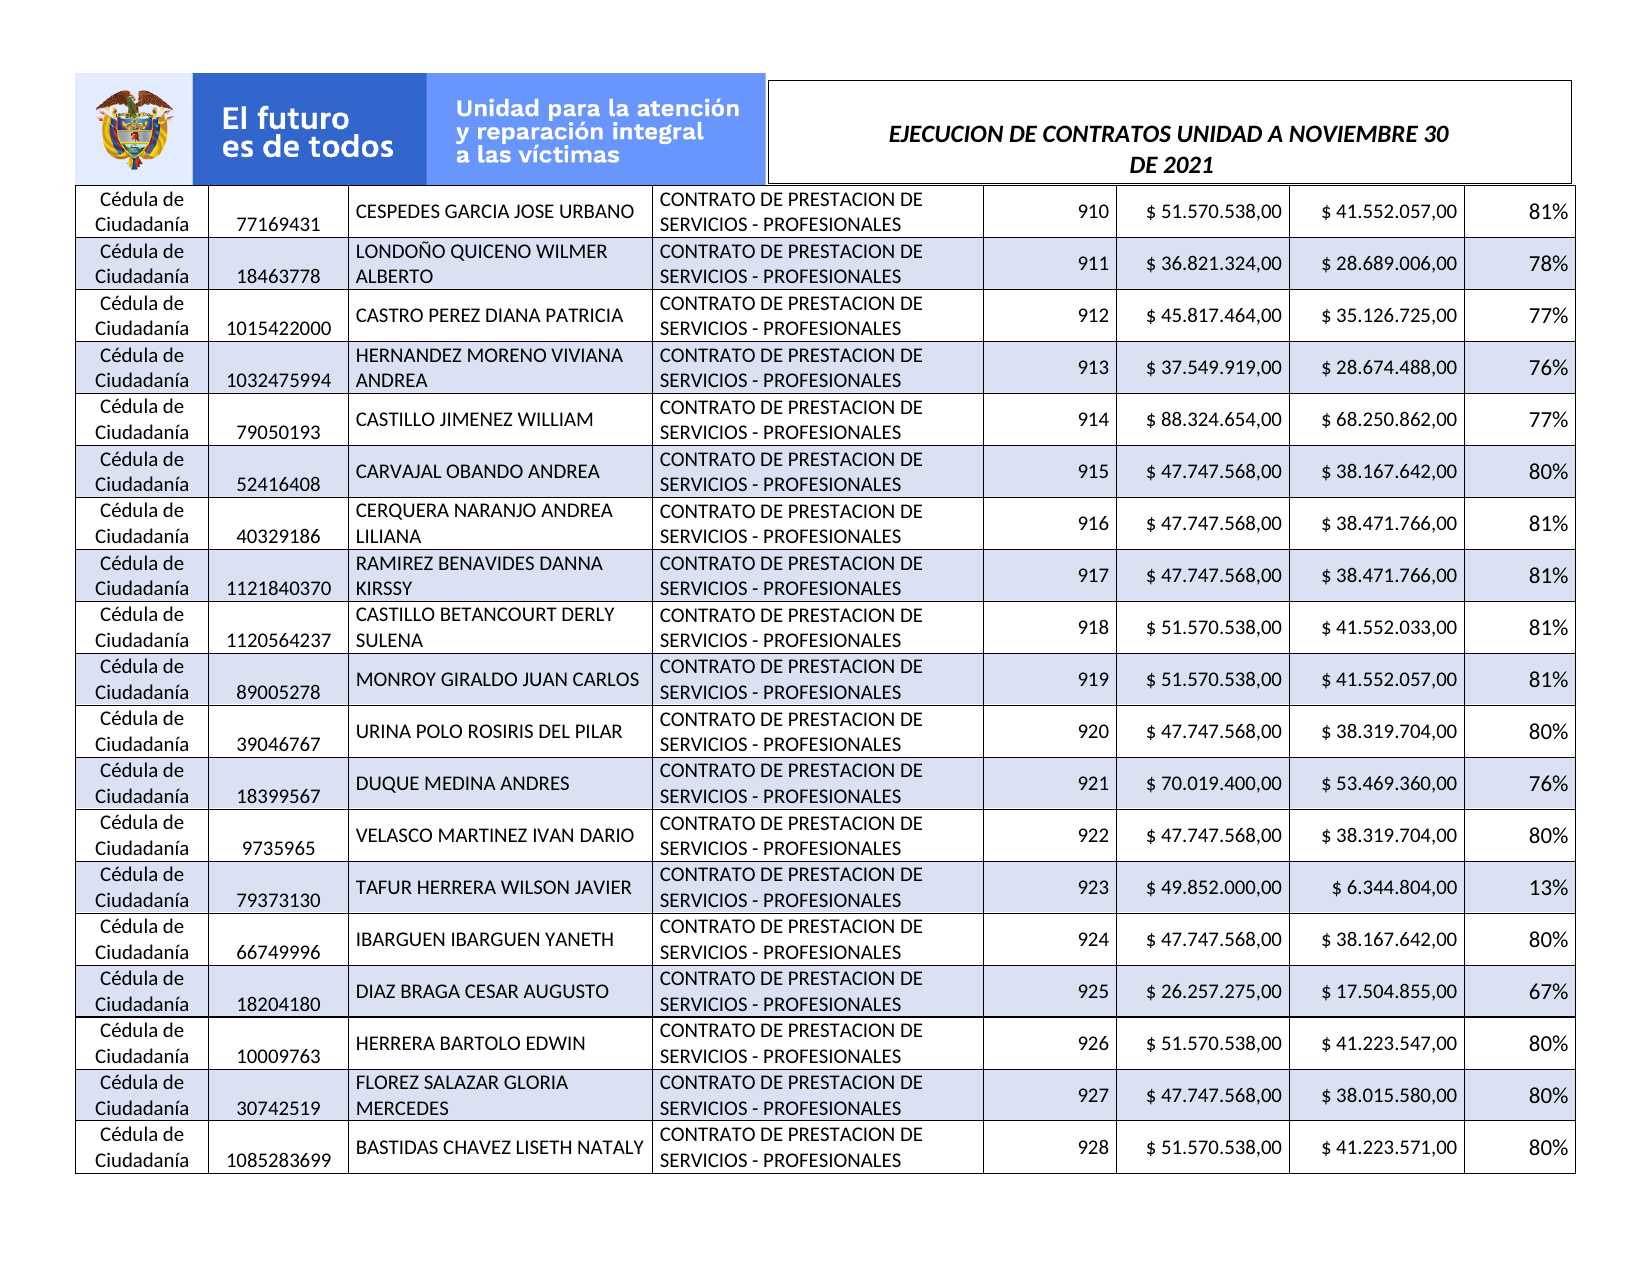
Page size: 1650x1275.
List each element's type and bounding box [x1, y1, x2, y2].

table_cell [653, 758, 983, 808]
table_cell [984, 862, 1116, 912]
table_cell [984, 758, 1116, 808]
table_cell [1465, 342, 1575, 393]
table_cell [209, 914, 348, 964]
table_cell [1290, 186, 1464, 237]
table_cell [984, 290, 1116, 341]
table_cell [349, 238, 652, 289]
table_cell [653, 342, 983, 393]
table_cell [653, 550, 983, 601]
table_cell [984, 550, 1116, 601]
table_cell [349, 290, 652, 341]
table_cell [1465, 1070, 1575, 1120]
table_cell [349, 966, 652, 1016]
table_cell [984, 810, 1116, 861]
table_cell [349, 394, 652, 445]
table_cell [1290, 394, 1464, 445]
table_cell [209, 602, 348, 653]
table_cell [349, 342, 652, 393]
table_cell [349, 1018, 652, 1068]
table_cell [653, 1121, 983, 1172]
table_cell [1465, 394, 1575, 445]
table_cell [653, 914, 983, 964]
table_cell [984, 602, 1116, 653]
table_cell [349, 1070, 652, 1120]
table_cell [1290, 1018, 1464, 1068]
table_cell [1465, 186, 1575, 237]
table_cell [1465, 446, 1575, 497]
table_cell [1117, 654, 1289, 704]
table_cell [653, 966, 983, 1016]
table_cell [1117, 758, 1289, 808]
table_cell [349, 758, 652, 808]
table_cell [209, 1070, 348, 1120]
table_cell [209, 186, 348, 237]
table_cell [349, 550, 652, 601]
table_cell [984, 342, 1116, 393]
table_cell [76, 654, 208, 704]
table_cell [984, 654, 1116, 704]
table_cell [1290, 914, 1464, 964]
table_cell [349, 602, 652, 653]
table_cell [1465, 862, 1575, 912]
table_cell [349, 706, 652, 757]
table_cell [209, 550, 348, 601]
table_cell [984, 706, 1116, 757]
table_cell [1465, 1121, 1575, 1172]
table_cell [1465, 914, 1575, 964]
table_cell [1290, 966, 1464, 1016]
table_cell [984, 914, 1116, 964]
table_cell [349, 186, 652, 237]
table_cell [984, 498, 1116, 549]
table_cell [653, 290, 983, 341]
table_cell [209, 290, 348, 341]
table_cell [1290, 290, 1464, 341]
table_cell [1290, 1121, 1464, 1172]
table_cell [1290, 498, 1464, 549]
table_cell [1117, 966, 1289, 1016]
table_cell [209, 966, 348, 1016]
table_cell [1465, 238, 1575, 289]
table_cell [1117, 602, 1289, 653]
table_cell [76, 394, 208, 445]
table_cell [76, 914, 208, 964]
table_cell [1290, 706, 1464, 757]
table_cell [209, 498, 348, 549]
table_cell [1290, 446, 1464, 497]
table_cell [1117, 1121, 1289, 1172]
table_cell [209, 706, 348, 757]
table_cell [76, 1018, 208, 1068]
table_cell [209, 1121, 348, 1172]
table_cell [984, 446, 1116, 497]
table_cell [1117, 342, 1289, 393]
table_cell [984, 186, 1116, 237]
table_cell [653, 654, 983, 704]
picture [75, 73, 766, 185]
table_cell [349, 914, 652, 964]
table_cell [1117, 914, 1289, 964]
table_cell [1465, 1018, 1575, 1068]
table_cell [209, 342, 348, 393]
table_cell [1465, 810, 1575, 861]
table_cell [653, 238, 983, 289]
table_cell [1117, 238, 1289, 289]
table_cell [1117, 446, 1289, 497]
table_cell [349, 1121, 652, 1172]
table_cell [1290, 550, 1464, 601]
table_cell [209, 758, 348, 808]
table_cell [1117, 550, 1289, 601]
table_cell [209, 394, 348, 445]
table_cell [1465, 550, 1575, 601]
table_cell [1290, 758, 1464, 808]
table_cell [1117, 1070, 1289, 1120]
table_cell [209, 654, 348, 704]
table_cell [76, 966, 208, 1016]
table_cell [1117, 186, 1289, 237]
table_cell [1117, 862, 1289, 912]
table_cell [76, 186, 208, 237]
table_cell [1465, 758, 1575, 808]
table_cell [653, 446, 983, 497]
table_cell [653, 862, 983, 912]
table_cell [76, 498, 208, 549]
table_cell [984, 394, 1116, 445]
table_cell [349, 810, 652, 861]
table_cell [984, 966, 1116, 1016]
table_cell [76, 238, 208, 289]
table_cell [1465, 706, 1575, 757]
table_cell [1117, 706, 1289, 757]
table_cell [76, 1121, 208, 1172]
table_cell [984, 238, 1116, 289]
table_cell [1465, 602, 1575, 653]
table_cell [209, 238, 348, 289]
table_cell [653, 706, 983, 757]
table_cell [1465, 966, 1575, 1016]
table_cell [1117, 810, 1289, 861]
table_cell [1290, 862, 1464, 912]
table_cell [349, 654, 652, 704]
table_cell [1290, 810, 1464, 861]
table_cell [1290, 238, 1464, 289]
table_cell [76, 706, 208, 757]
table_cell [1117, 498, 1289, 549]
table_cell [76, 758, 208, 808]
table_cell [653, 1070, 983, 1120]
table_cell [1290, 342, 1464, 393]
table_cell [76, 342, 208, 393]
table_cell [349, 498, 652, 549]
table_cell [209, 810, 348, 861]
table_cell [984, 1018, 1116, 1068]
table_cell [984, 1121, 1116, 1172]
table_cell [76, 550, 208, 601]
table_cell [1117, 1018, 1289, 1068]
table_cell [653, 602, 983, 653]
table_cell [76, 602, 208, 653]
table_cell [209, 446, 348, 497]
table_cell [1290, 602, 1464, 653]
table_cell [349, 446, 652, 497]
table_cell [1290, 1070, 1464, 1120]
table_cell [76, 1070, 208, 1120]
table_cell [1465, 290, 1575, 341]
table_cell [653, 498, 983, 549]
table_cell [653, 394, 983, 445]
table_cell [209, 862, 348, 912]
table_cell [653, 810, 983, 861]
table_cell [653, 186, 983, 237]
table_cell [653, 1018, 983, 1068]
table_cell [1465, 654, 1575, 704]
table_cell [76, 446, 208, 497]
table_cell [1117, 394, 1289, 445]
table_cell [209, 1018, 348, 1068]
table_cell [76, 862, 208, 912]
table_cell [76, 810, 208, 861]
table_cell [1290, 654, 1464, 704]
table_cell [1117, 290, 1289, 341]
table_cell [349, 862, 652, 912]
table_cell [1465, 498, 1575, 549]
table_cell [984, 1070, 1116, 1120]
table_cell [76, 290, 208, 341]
